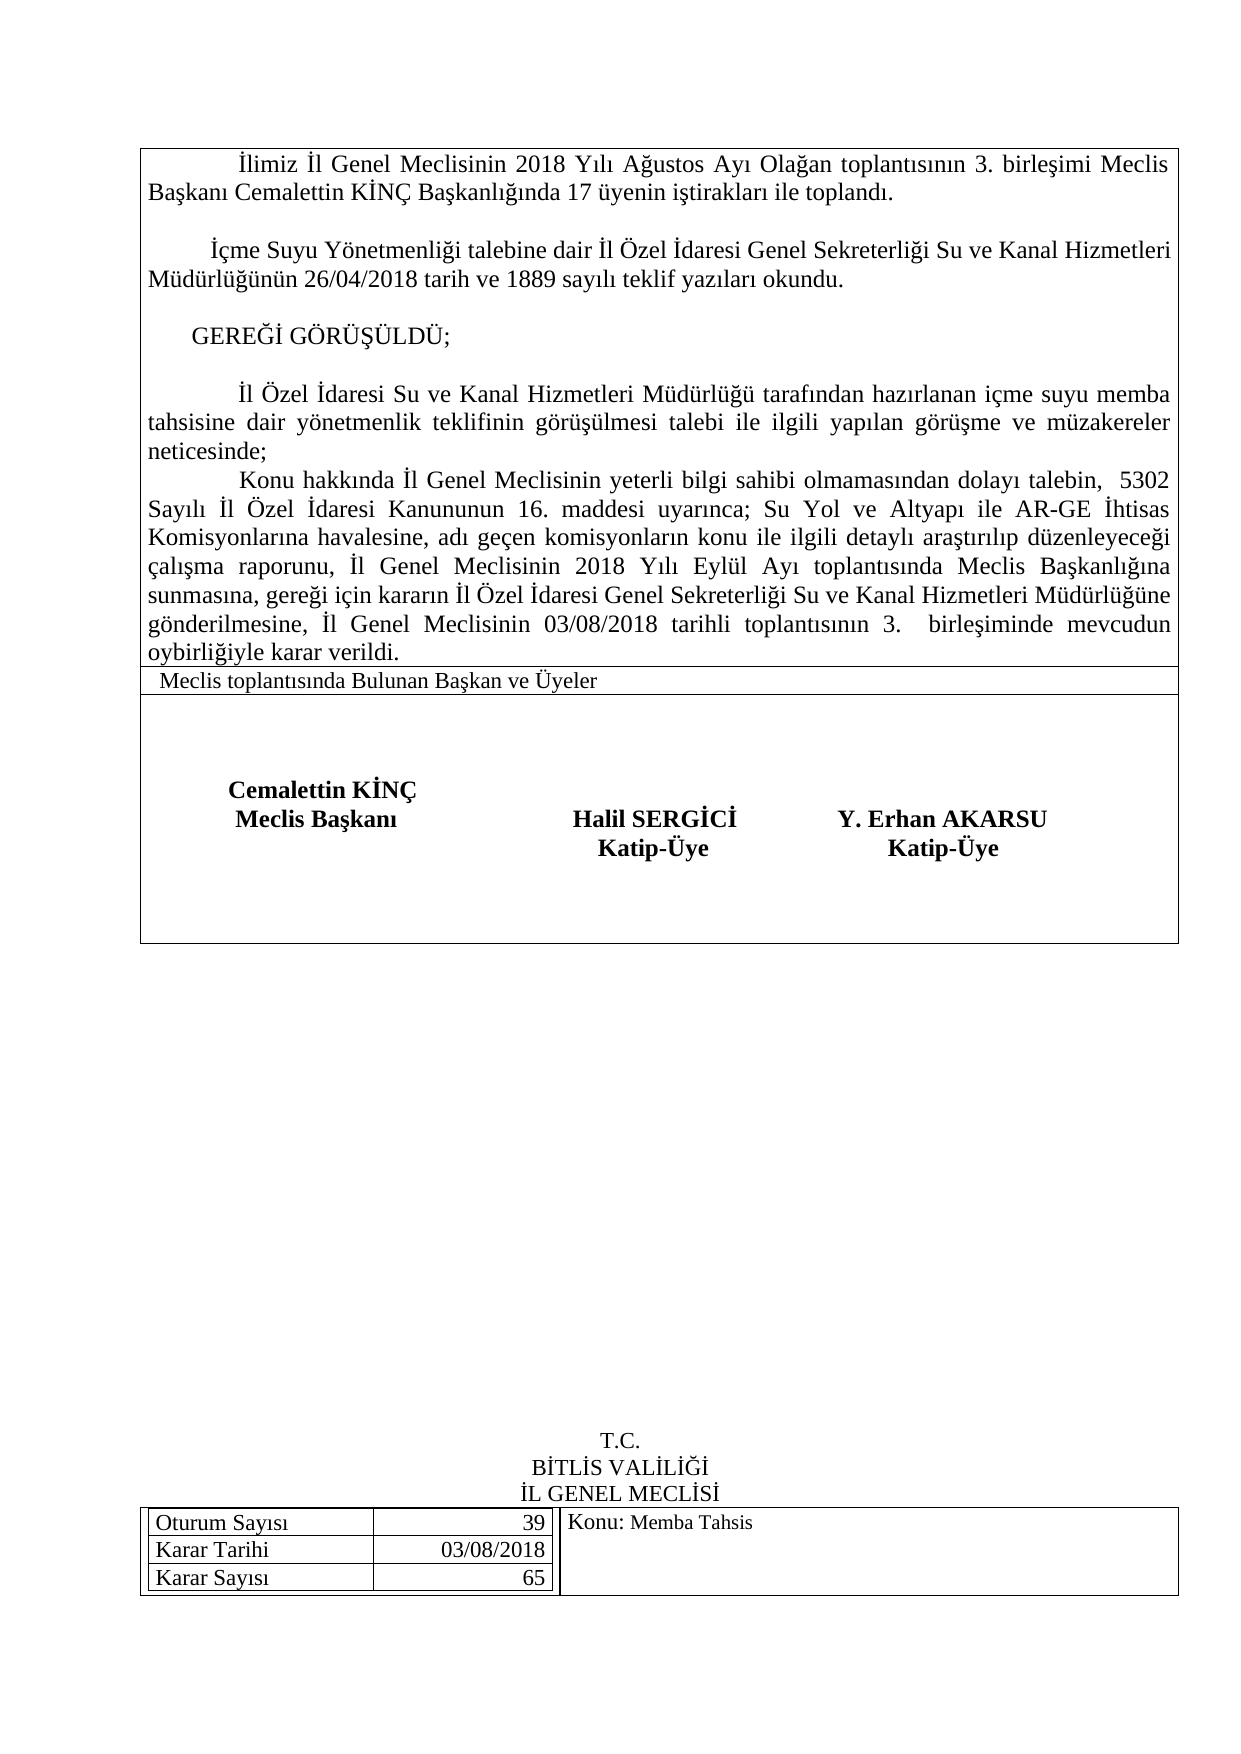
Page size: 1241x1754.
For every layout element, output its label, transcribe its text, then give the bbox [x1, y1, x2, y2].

table_cell Cemalettin KİNÇ Meclis Başkanı Halil SERGİCİ Y. Erhan AKARSU Katip-Üye Katip-Üye [141, 695, 1178, 943]
table_cell Meclis toplantısında Bulunan Başkan ve Üyeler [141, 667, 1178, 693]
table_header [141, 1508, 559, 1595]
table_cell İlimiz İl Genel Meclisinin 2018 Yılı Ağustos Ayı Olağan toplantısının 3. birleşimi Meclis Başkanı Cemalettin KİNÇ Başkanlığında 17 üyenin iştirakları ile toplandı. İçme Suyu Yönetmenliği talebine dair İl Özel İdaresi Genel Sekreterliği Su ve Kanal Hizmetleri Müdürlüğünün 26/04/2018 tarih ve 1889 sayılı teklif yazıları okundu. GEREĞİ GÖRÜŞÜLDÜ; İl Özel İdaresi Su ve Kanal Hizmetleri Müdürlüğü tarafından hazırlanan içme suyu memba tahsisine dair yönetmenlik teklifinin görüşülmesi talebi ile ilgili yapılan görüşme ve müzakereler neticesinde; Konu hakkında İl Genel Meclisinin yeterli bilgi sahibi olmamasından dolayı talebin, 5302 Sayılı İl Özel İdaresi Kanununun 16. maddesi uyarınca; Su Yol ve Altyapı ile AR-GE İhtisas Komisyonlarına havalesine, adı geçen komisyonların konu ile ilgili detaylı araştırılıp düzenleyeceği çalışma raporunu, İl Genel Meclisinin 2018 Yılı Eylül Ayı toplantısında Meclis Başkanlığına sunmasına, gereği için kararın İl Özel İdaresi Genel Sekreterliği Su ve Kanal Hizmetleri Müdürlüğüne gönderilmesine, İl Genel Meclisinin 03/08/2018 tarihli toplantısının 3. birleşiminde mevcudun oybirliğiyle karar verildi. [141, 149, 1178, 666]
text İL GENEL MECLİSİ [148, 1480, 1093, 1507]
text BİTLİS VALİLİĞİ [148, 1454, 1093, 1480]
text T.C. [148, 1428, 1093, 1454]
table_header Konu: Memba Tahsis [561, 1508, 1178, 1595]
